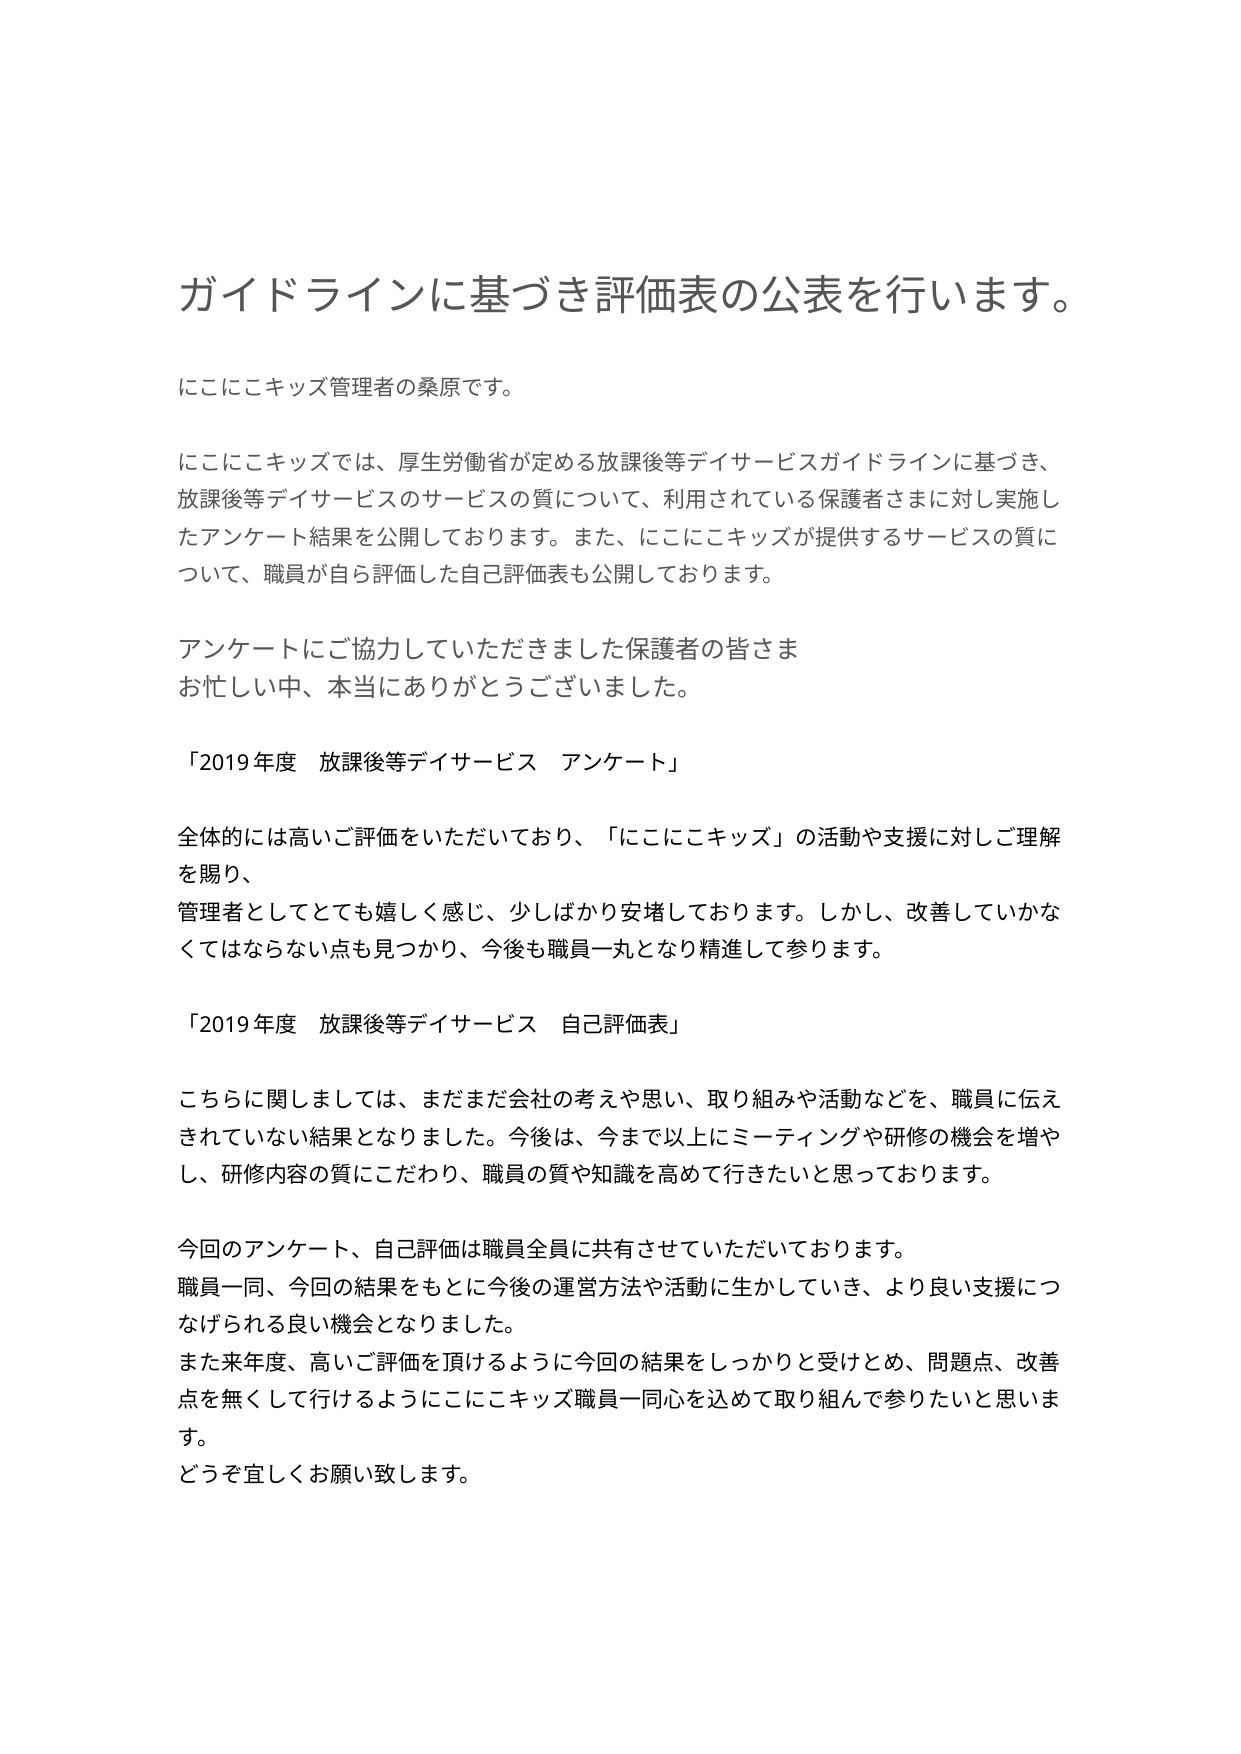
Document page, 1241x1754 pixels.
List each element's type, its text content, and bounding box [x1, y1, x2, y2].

text にこにこキッズ管理者の桑原です。 [177, 367, 1063, 404]
text また来年度、高いご評価を頂けるように今回の結果をしっかりと受けとめ、問題点、改善点を無くして行けるようにこにこキッズ職員一同心を込めて取り組んで参りたいと思います。 [177, 1342, 1063, 1454]
text ガイドラインに基づき評価表の公表を行います。 [177, 254, 1063, 329]
text 全体的には高いご評価をいただいており、「にこにこキッズ」の活動や支援に対しご理解を賜り、 [177, 817, 1063, 892]
text こちらに関しましては、まだまだ会社の考えや思い、取り組みや活動などを、職員に伝えきれていない結果となりました。今後は、今まで以上にミーティングや研修の機会を増やし、研修内容の質にこだわり、職員の質や知識を高めて行きたいと思っております。 [177, 1079, 1063, 1192]
text 「2019年度 放課後等デイサービス アンケート」 [177, 742, 1063, 779]
text 「2019年度 放課後等デイサービス 自己評価表」 [177, 1004, 1063, 1042]
text 管理者としてとても嬉しく感じ、少しばかり安堵しております。しかし、改善していかなくてはならない点も見つかり、今後も職員一丸となり精進して参ります。 [177, 892, 1063, 967]
text 職員一同、今回の結果をもとに今後の運営方法や活動に生かしていき、より良い支援につなげられる良い機会となりました。 [177, 1267, 1063, 1342]
text アンケートにご協力していただきました保護者の皆さま [177, 629, 1063, 667]
text お忙しい中、本当にありがとうございました。 [177, 667, 1063, 704]
text どうぞ宜しくお願い致します。 [177, 1454, 1063, 1492]
text 今回のアンケート、自己評価は職員全員に共有させていただいております。 [177, 1229, 1063, 1267]
text にこにこキッズでは、厚生労働省が定める放課後等デイサービスガイドラインに基づき、放課後等デイサービスのサービスの質について、利用されている保護者さまに対し実施したアンケート結果を公開しております。また、にこにこキッズが提供するサービスの質について、職員が自ら評価した自己評価表も公開しております。 [177, 442, 1063, 592]
